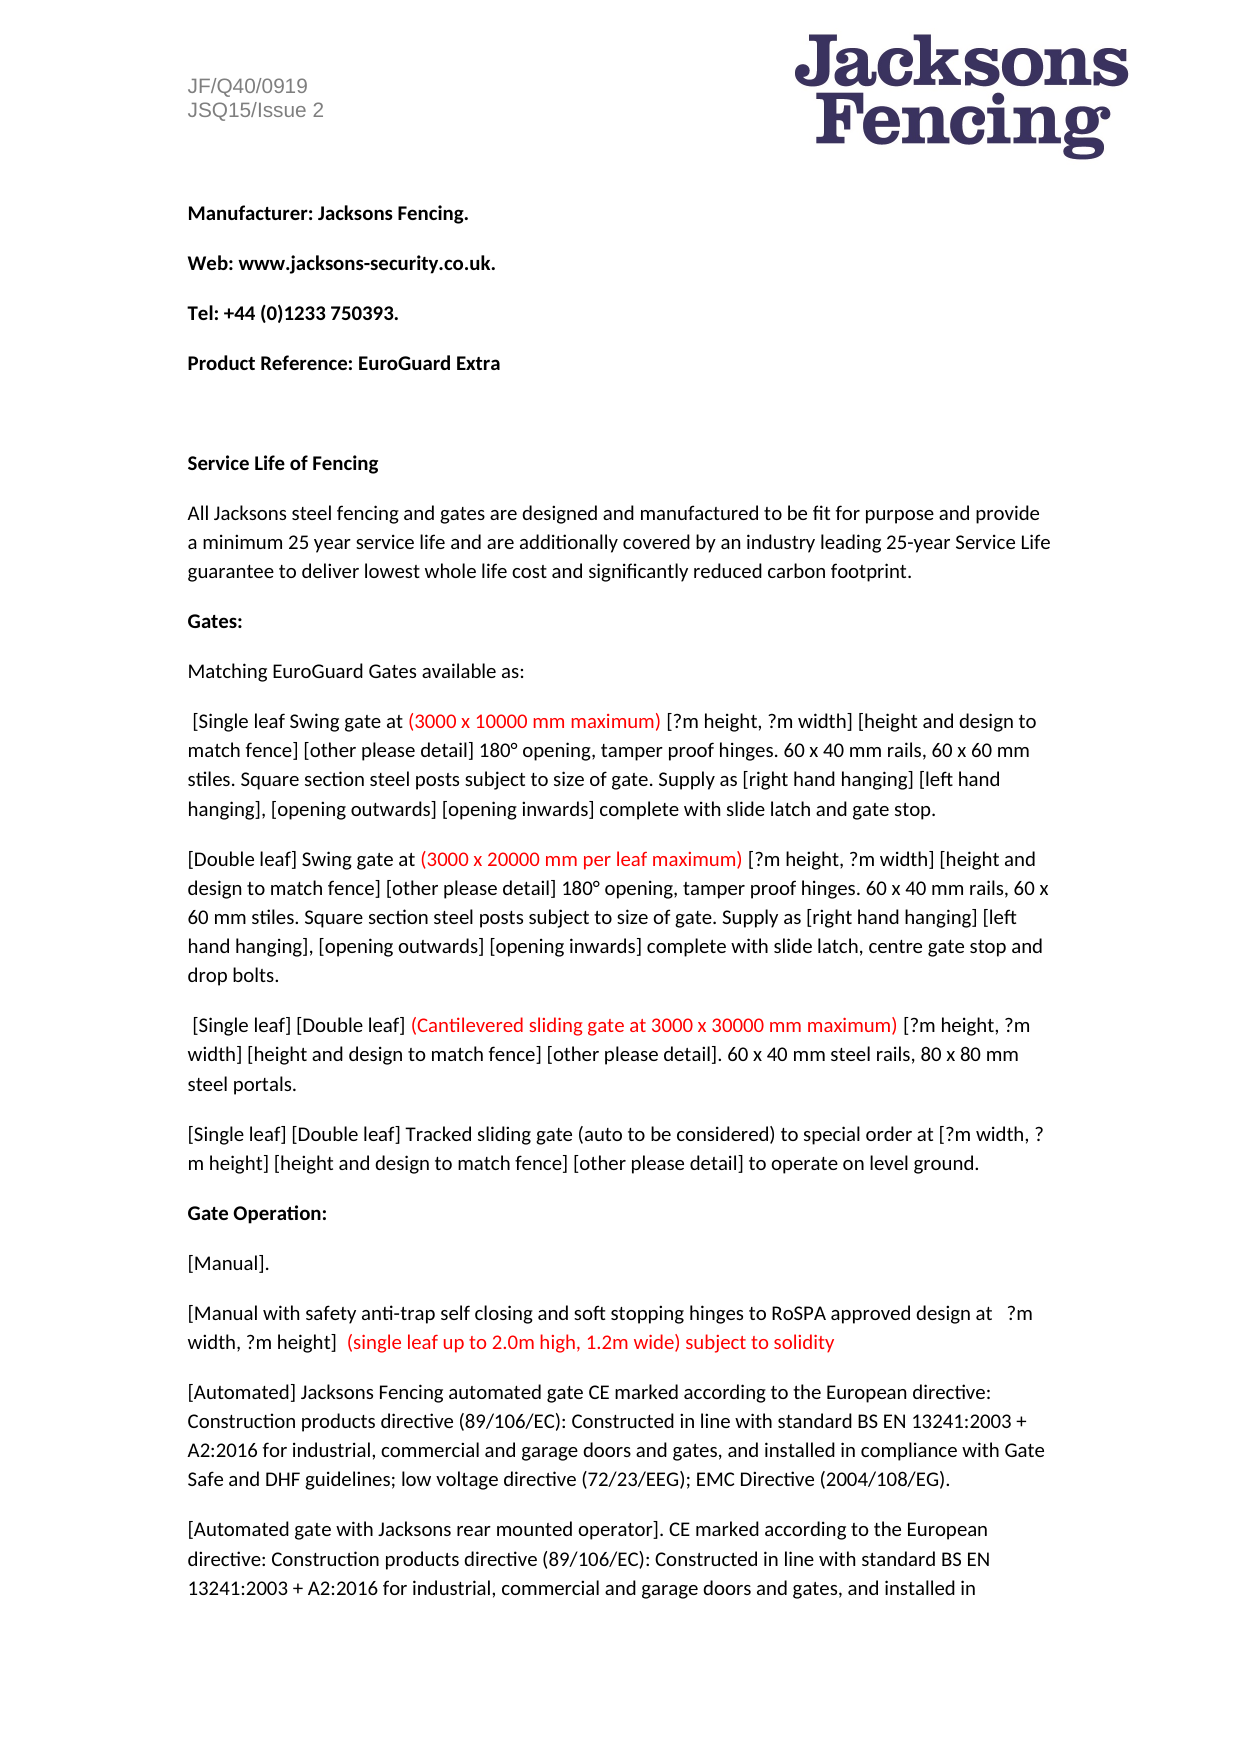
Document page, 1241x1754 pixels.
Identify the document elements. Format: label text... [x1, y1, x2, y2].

text [Double leaf] Swing gate at (3000 x 20000 mm per leaf maximum) [?m height, ?m width] [height and design to match fence] [other please detail] 180° opening, tamper proof hinges. 60 x 40 mm rails, 60 x 60 mm stiles. Square section steel posts subject to size of gate. Supply as [right hand hanging] [left hand hanging], [opening outwards] [opening inwards] complete with slide latch, centre gate stop and drop bolts. [187, 846, 1053, 988]
text Tel: +44 (0)1233 750393. [187, 300, 1053, 325]
text [Single leaf] [Double leaf] (Cantilevered sliding gate at 3000 x 30000 mm maximum) [?m height, ?m width] [height and design to match fence] [other please detail]. 60 x 40 mm steel rails, 80 x 80 mm steel portals. [187, 1012, 1053, 1096]
text [Manual with safety anti-trap self closing and soft stopping hinges to RoSPA approved design at ?m width, ?m height] (single leaf up to 2.0m high, 1.2m wide) subject to solidity [187, 1300, 1053, 1354]
text Manufacturer: Jacksons Fencing. [187, 200, 1053, 225]
text All Jacksons steel fencing and gates are designed and manufactured to be fit for purpose and provide a minimum 25 year service life and are additionally covered by an industry leading 25-year Service Life guarantee to deliver lowest whole life cost and significantly reduced carbon footprint. [187, 500, 1053, 584]
text [Manual]. [187, 1250, 1053, 1275]
text Product Reference: EuroGuard Extra [187, 350, 1053, 375]
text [187, 1517, 1053, 1600]
text Gate Operation: [187, 1200, 1053, 1225]
picture [793, 28, 1131, 168]
text Web: www.jacksons-security.co.uk. [187, 250, 1053, 275]
text Service Life of Fencing [187, 450, 1053, 475]
text [Single leaf] [Double leaf] Tracked sliding gate (auto to be considered) to special order at [?m width, ?m height] [height and design to match fence] [other please detail] to operate on level ground. [187, 1121, 1053, 1175]
text Gates: [187, 608, 1053, 634]
text Matching EuroGuard Gates available as: [187, 658, 1053, 684]
text [Automated] Jacksons Fencing automated gate CE marked according to the European directive: Construction products directive (89/106/EC): Constructed in line with standard BS EN 13241:2003 + A2:2016 for industrial, commercial and garage doors and gates, and installed in compliance with Gate Safe and DHF guidelines; low voltage directive (72/23/EEG); EMC Directive (2004/108/EG). [187, 1379, 1053, 1492]
text [Single leaf Swing gate at (3000 x 10000 mm maximum) [?m height, ?m width] [height and design to match fence] [other please detail] 180° opening, tamper proof hinges. 60 x 40 mm rails, 60 x 60 mm stiles. Square section steel posts subject to size of gate. Supply as [right hand hanging] [left hand hanging], [opening outwards] [opening inwards] complete with slide latch and gate stop. [187, 708, 1053, 821]
